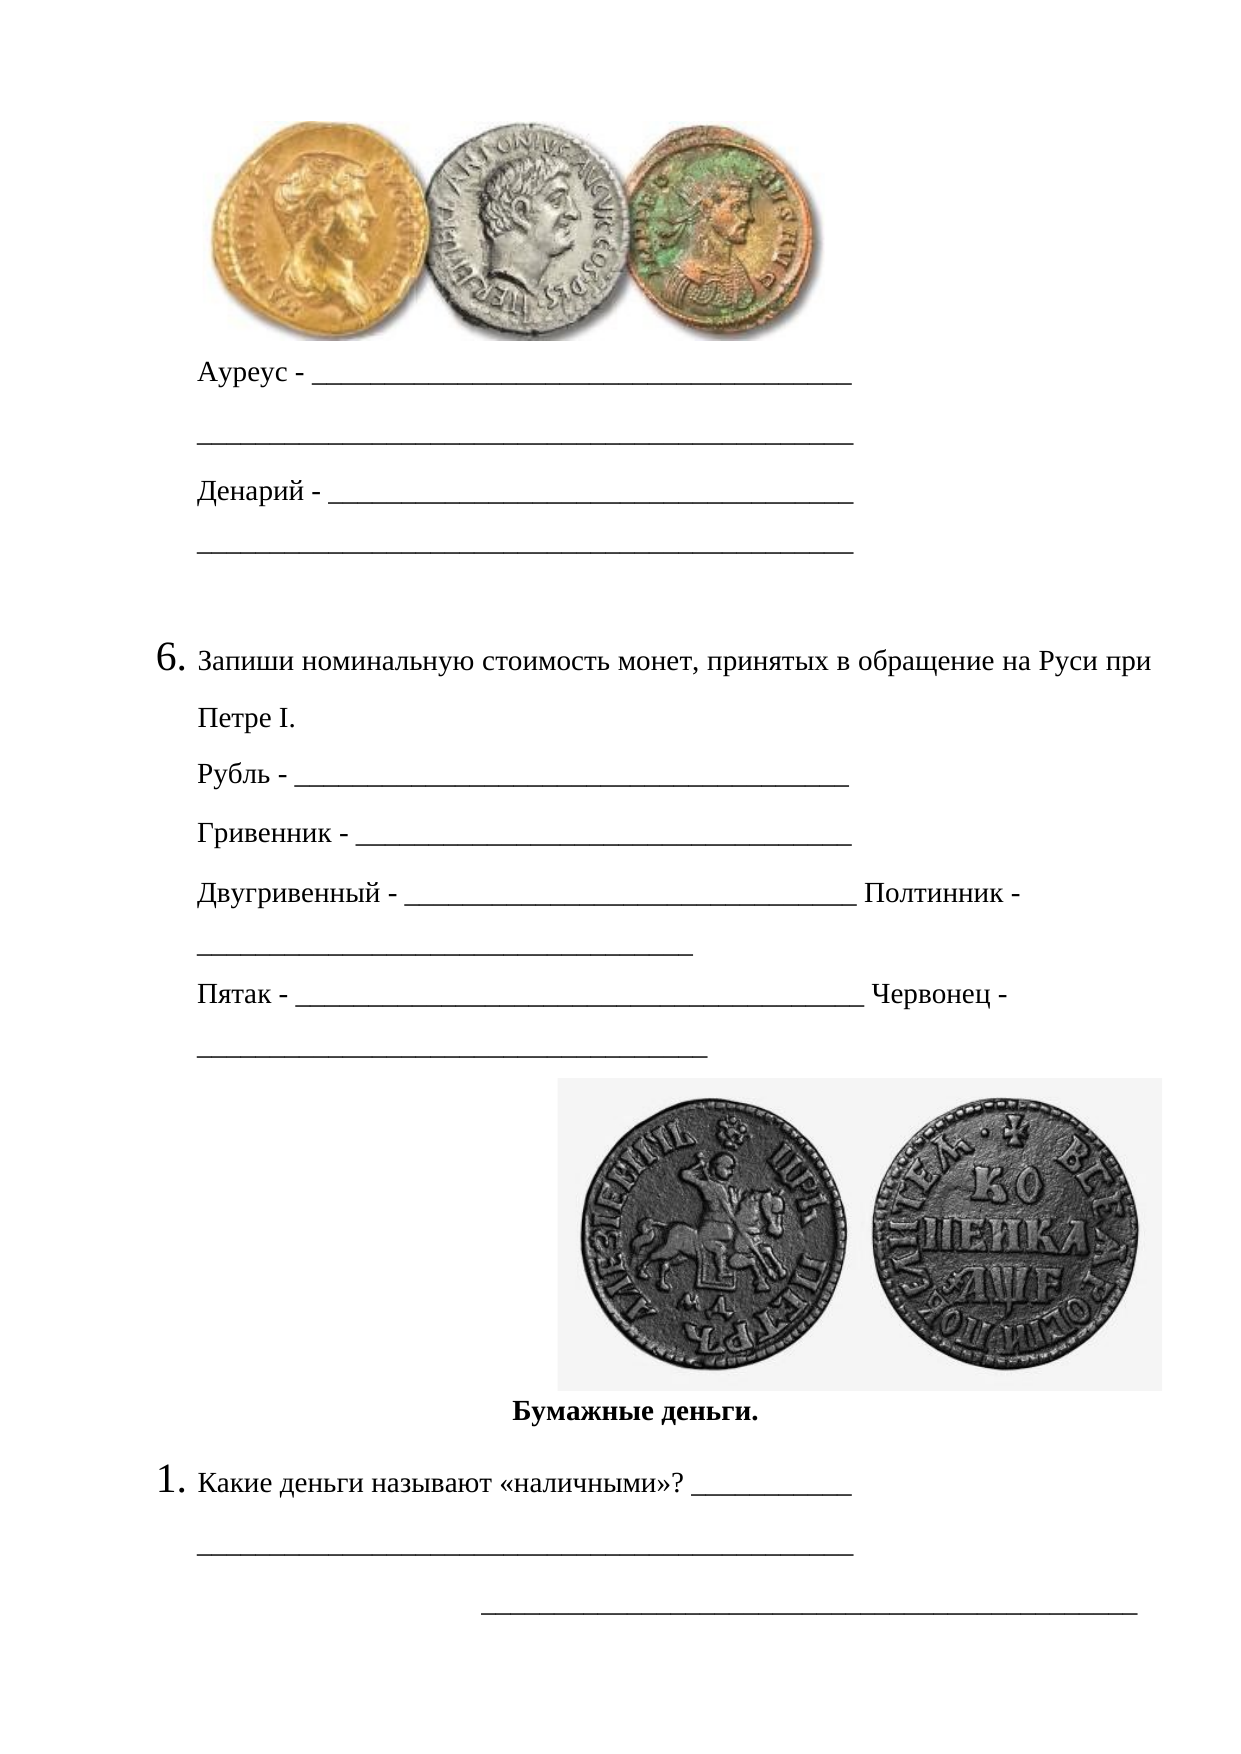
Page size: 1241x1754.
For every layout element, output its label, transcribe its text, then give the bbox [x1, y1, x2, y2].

text Бумажные деньги. [119, 1393, 1152, 1427]
picture [557, 1078, 1163, 1391]
text Денарий - ____________________________________ _____________________________________________ [197, 473, 1153, 556]
text Гривенник - __________________________________ [197, 815, 1153, 849]
text _____________________________________________ [197, 1525, 1153, 1558]
text Ауреус - _____________________________________ [197, 354, 1153, 388]
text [119, 1584, 1137, 1618]
list Запиши номинальную стоимость монет, принятых в обращение на Руси при Петре I. [156, 631, 1153, 734]
text Рубль - ______________________________________ [197, 756, 1153, 789]
text Двугривенный - _______________________________ Полтинник - __________________________________ [197, 875, 1153, 959]
list Какие деньги называют «наличными»? ___________ [156, 1453, 1153, 1501]
text Пятак - _______________________________________ Червонец - ___________________________________ [197, 977, 1153, 1061]
text _____________________________________________ [197, 414, 1153, 447]
picture [202, 121, 833, 341]
